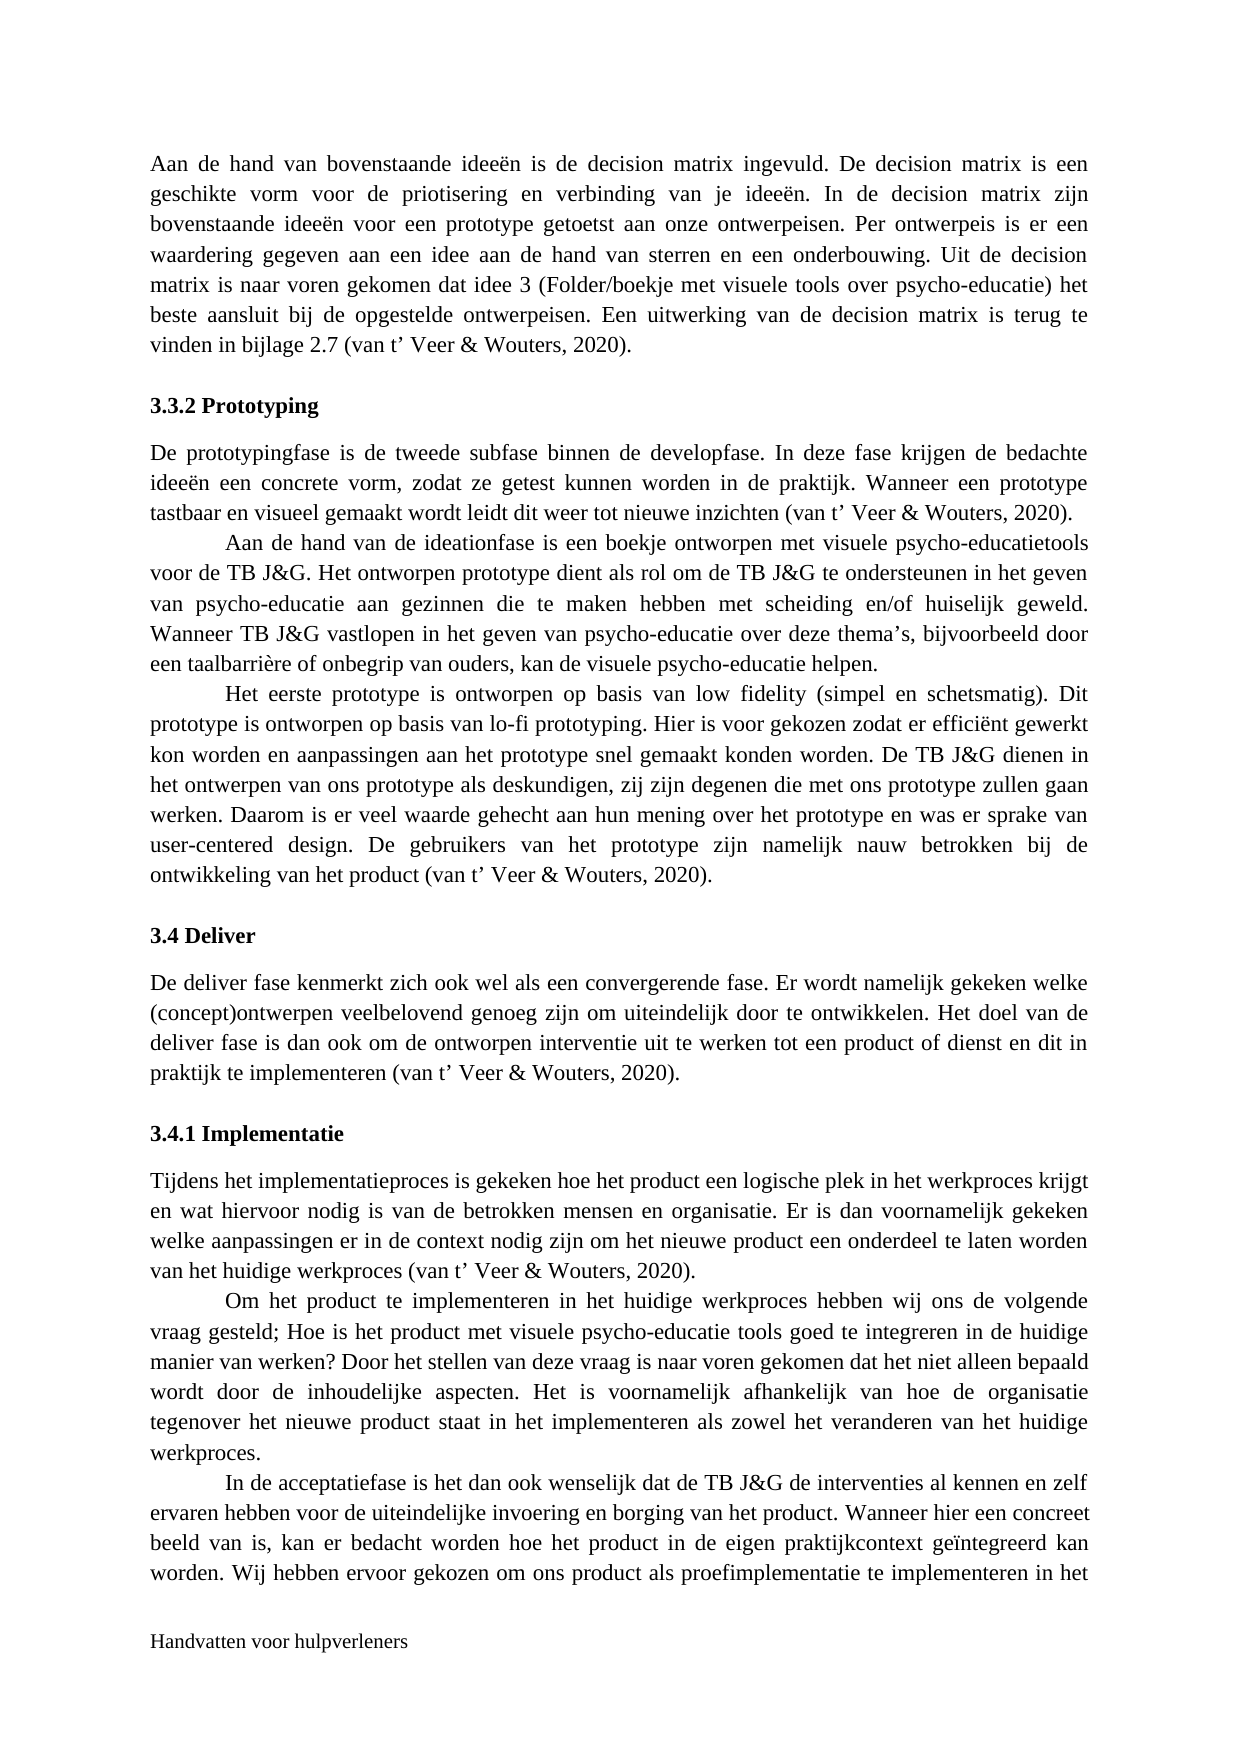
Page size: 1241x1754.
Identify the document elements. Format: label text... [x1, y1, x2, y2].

subtitle 3.3.2 Prototyping [150, 392, 1090, 418]
text Aan de hand van de ideationfase is een boekje ontworpen met visuele psycho-educatietools voor de TB J&G. Het ontworpen prototype dient als rol om de TB J&G te ondersteunen in het geven van psycho-educatie aan gezinnen die te maken hebben met scheiding en/of huiselijk geweld. Wanneer TB J&G vastlopen in het geven van psycho-educatie over deze thema’s, bijvoorbeeld door een taalbarrière of onbegrip van ouders, kan de visuele psycho-educatie helpen. [150, 529, 1090, 676]
text Tijdens het implementatieproces is gekeken hoe het product een logische plek in het werkproces krijgt en wat hiervoor nodig is van de betrokken mensen en organisatie. Er is dan voornamelijk gekeken welke aanpassingen er in de context nodig zijn om het nieuwe product een onderdeel te laten worden van het huidige werkproces (van t’ Veer & Wouters, 2020). [150, 1167, 1090, 1284]
text De deliver fase kenmerkt zich ook wel als een convergerende fase. Er wordt namelijk gekeken welke (concept)ontwerpen veelbelovend genoeg zijn om uiteindelijk door te ontwikkelen. Het doel van de deliver fase is dan ook om de ontworpen interventie uit te werken tot een product of dienst en dit in praktijk te implementeren (van t’ Veer & Wouters, 2020). [150, 969, 1090, 1086]
text Aan de hand van bovenstaande ideeën is de decision matrix ingevuld. De decision matrix is een geschikte vorm voor de priotisering en verbinding van je ideeën. In de decision matrix zijn bovenstaande ideeën voor een prototype getoetst aan onze ontwerpeisen. Per ontwerpeis is er een waardering gegeven aan een idee aan de hand van sterren en een onderbouwing. Uit de decision matrix is naar voren gekomen dat idee 3 (Folder/boekje met visuele tools over psycho-educatie) het beste aansluit bij de opgestelde ontwerpeisen. Een uitwerking van de decision matrix is terug te vinden in bijlage 2.7 (van t’ Veer & Wouters, 2020). [150, 150, 1090, 358]
subtitle 3.4.1 Implementatie [150, 1120, 1090, 1146]
text Het eerste prototype is ontworpen op basis van low fidelity (simpel en schetsmatig). Dit prototype is ontworpen op basis van lo-fi prototyping. Hier is voor gekozen zodat er efficiënt gewerkt kon worden en aanpassingen aan het prototype snel gemaakt konden worden. De TB J&G dienen in het ontwerpen van ons prototype als deskundigen, zij zijn degenen die met ons prototype zullen gaan werken. Daarom is er veel waarde gehecht aan hun mening over het prototype en was er sprake van user-centered design. De gebruikers van het prototype zijn namelijk nauw betrokken bij de ontwikkeling van het product (van t’ Veer & Wouters, 2020). [150, 680, 1090, 888]
text Om het product te implementeren in het huidige werkproces hebben wij ons de volgende vraag gesteld; Hoe is het product met visuele psycho-educatie tools goed te integreren in de huidige manier van werken? Door het stellen van deze vraag is naar voren gekomen dat het niet alleen bepaald wordt door de inhoudelijke aspecten. Het is voornamelijk afhankelijk van hoe de organisatie tegenover het nieuwe product staat in het implementeren als zowel het veranderen van het huidige werkproces. [150, 1287, 1090, 1465]
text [150, 1556, 1090, 1586]
text De prototypingfase is de tweede subfase binnen de developfase. In deze fase krijgen de bedachte ideeën een concrete vorm, zodat ze getest kunnen worden in de praktijk. Wanneer een prototype tastbaar en visueel gemaakt wordt leidt dit weer tot nieuwe inzichten (van t’ Veer & Wouters, 2020). [150, 438, 1090, 525]
subtitle 3.4 Deliver [150, 922, 1090, 948]
